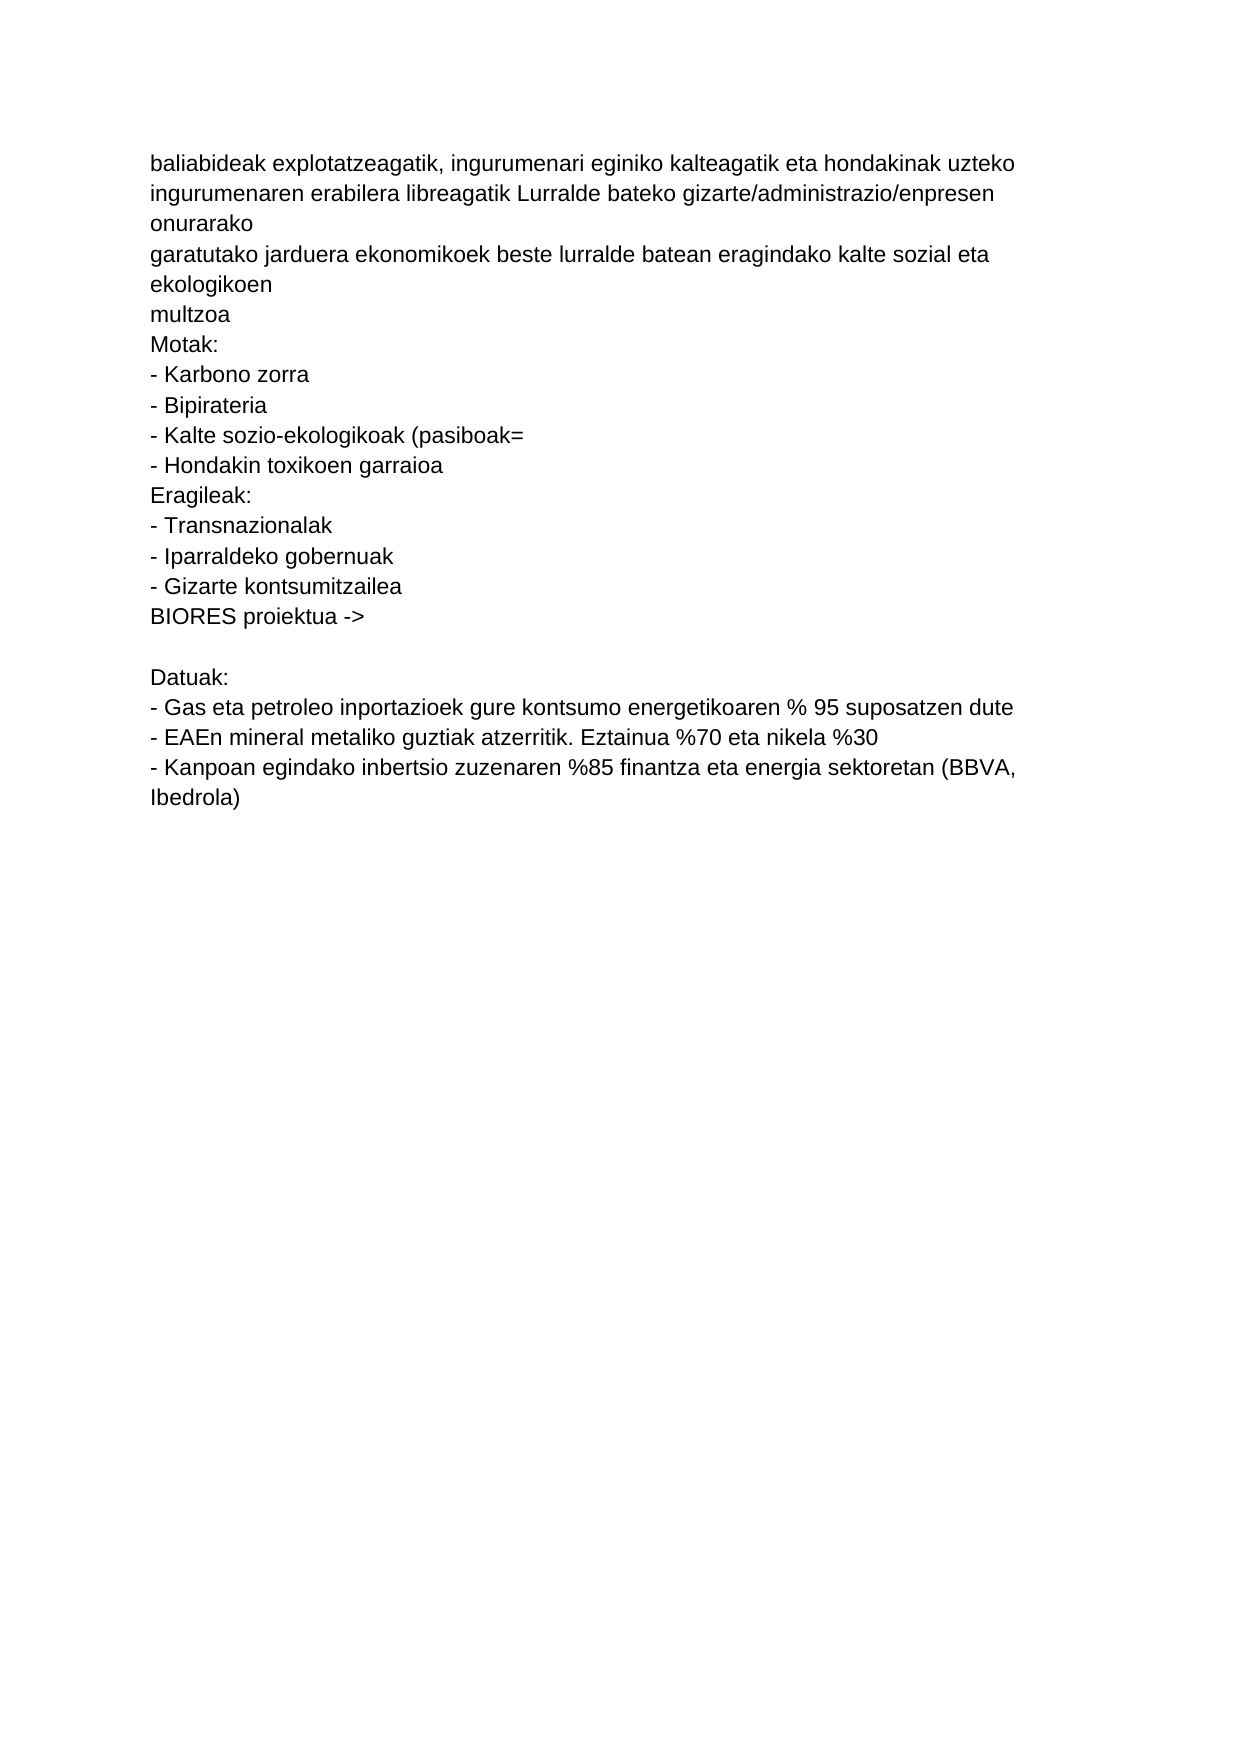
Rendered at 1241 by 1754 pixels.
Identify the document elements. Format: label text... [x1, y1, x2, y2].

text - Gizarte kontsumitzailea [150, 573, 1090, 599]
text - Gas eta petroleo inportazioek gure kontsumo energetikoaren % 95 suposatzen dute [150, 694, 1090, 720]
text baliabideak explotatzeagatik, ingurumenari eginiko kalteagatik eta hondakinak uzteko [150, 150, 1090, 176]
text - Hondakin toxikoen garraioa [150, 452, 1090, 478]
text - EAEn mineral metaliko guztiak atzerritik. Eztainua %70 eta nikela %30 [150, 724, 1090, 750]
text - Karbono zorra [150, 361, 1090, 388]
text - Iparraldeko gobernuak [150, 543, 1090, 569]
text Ibedrola) [150, 784, 1090, 811]
text - Kalte sozio-ekologikoak (pasiboak= [150, 422, 1090, 448]
text multzoa [150, 301, 1090, 327]
text ingurumenaren erabilera libreagatik Lurralde bateko gizarte/administrazio/enpresen onurarako [150, 180, 1090, 237]
text - Bipirateria [150, 392, 1090, 418]
text Motak: [150, 331, 1090, 358]
text - Transnazionalak [150, 512, 1090, 539]
text garatutako jarduera ekonomikoek beste lurralde batean eragindako kalte sozial eta ekologikoen [150, 241, 1090, 297]
text BIORES proiektua -> [150, 603, 1090, 629]
text Eragileak: [150, 482, 1090, 509]
text - Kanpoan egindako inbertsio zuzenaren %85 finantza eta energia sektoretan (BBVA, [150, 754, 1090, 781]
text Datuak: [150, 663, 1090, 690]
